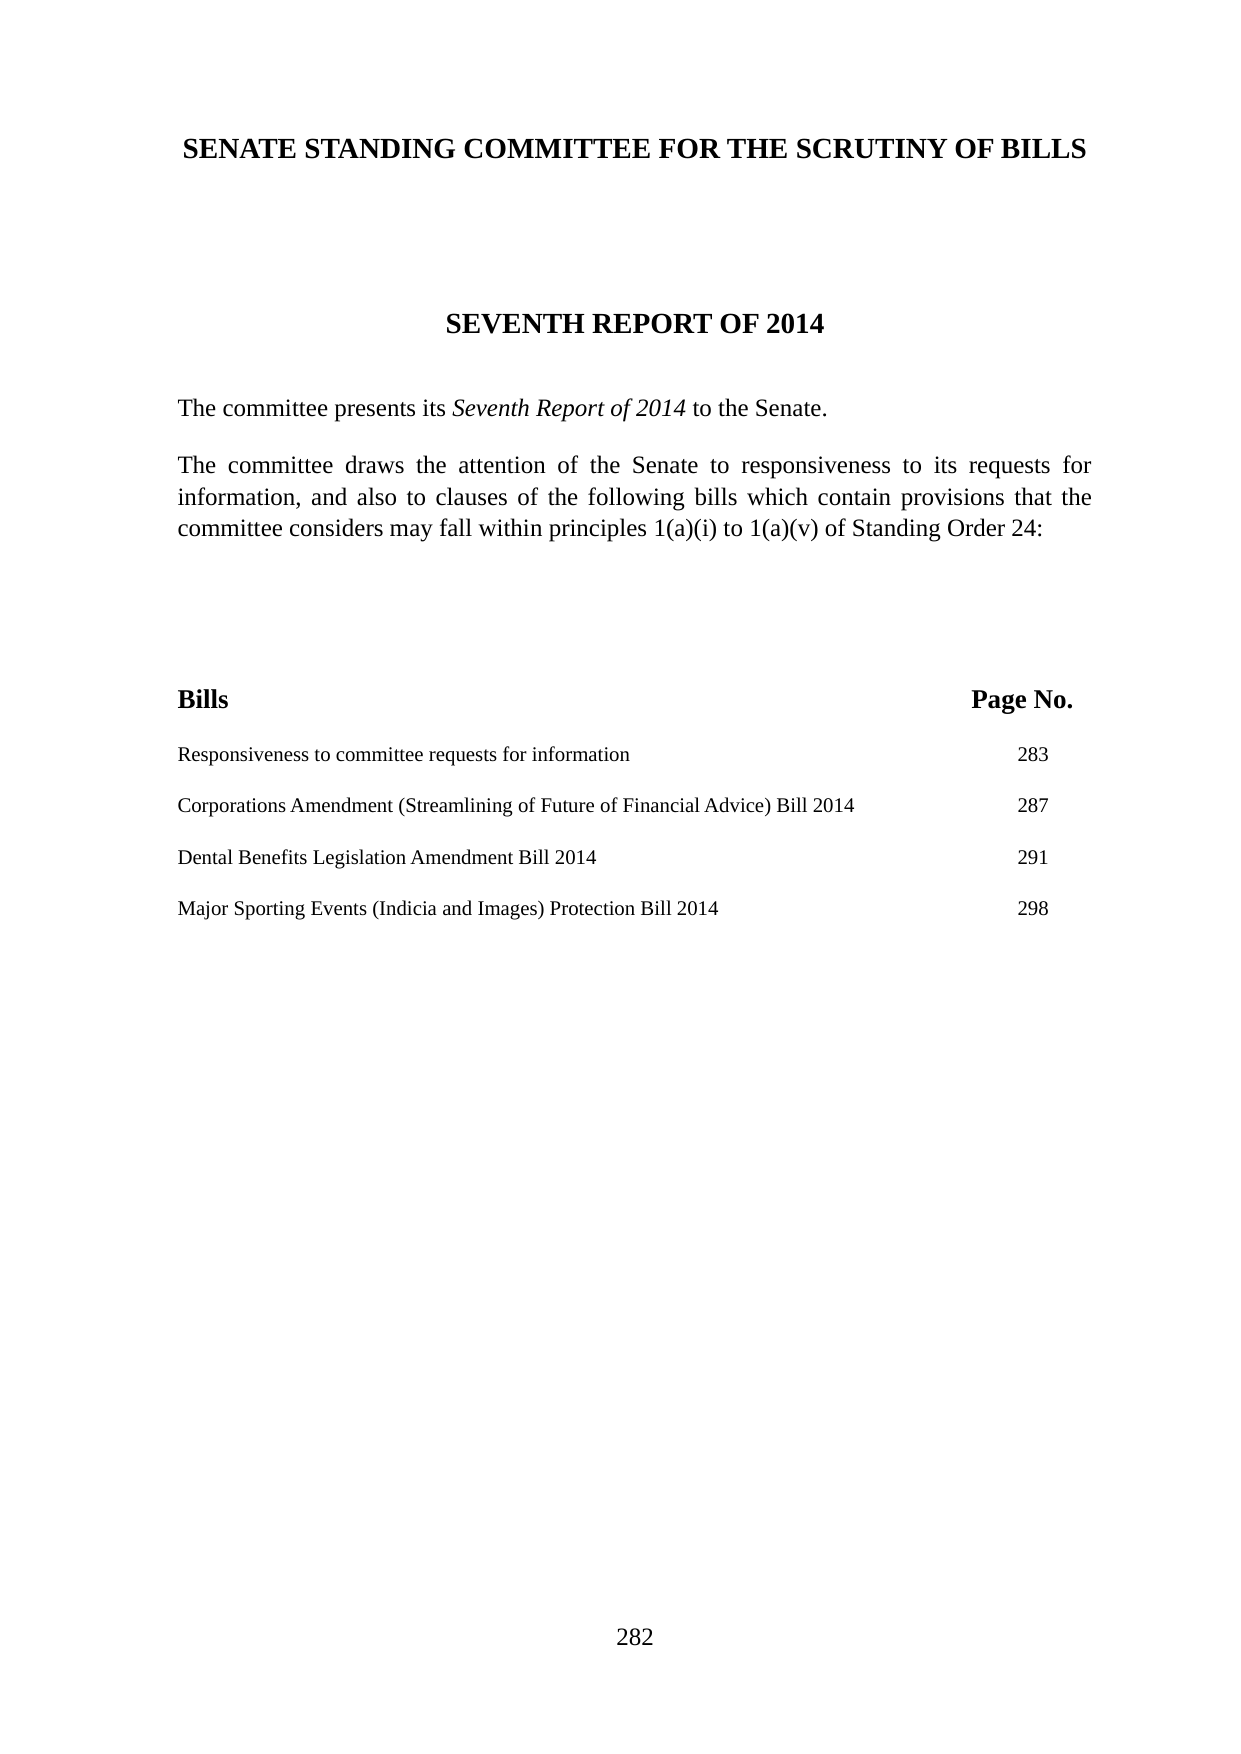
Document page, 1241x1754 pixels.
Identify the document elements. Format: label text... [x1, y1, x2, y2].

table_cell 291 [960, 832, 1104, 884]
table_header Page No. [960, 670, 1104, 729]
table_cell Dental Benefits Legislation Amendment Bill 2014 [166, 832, 960, 884]
table_cell Corporations Amendment (Streamlining of Future of Financial Advice) Bill 2014 [166, 781, 960, 832]
table_header Bills [166, 670, 960, 729]
table_cell 298 [960, 884, 1104, 935]
text SEVENTH REPORT OF 2014 [177, 307, 1092, 340]
table_cell 287 [960, 781, 1104, 832]
text The committee draws the attention of the Senate to responsiveness to its requests for information, and also to clauses of the following bills which contain provisions that the committee considers may fall within principles 1(a)(i) to 1(a)(v) of Standing Order 24: [177, 450, 1092, 542]
table_cell Responsiveness to committee requests for information [166, 729, 960, 781]
table_cell Major Sporting Events (Indicia and Images) Protection Bill 2014 [166, 884, 960, 935]
text SENATE STANDING COMMITTEE FOR THE SCRUTINY OF BILLS [177, 132, 1092, 165]
text The committee presents its Seventh Report of 2014 to the Senate. [177, 393, 1092, 422]
table_cell 283 [960, 729, 1104, 781]
